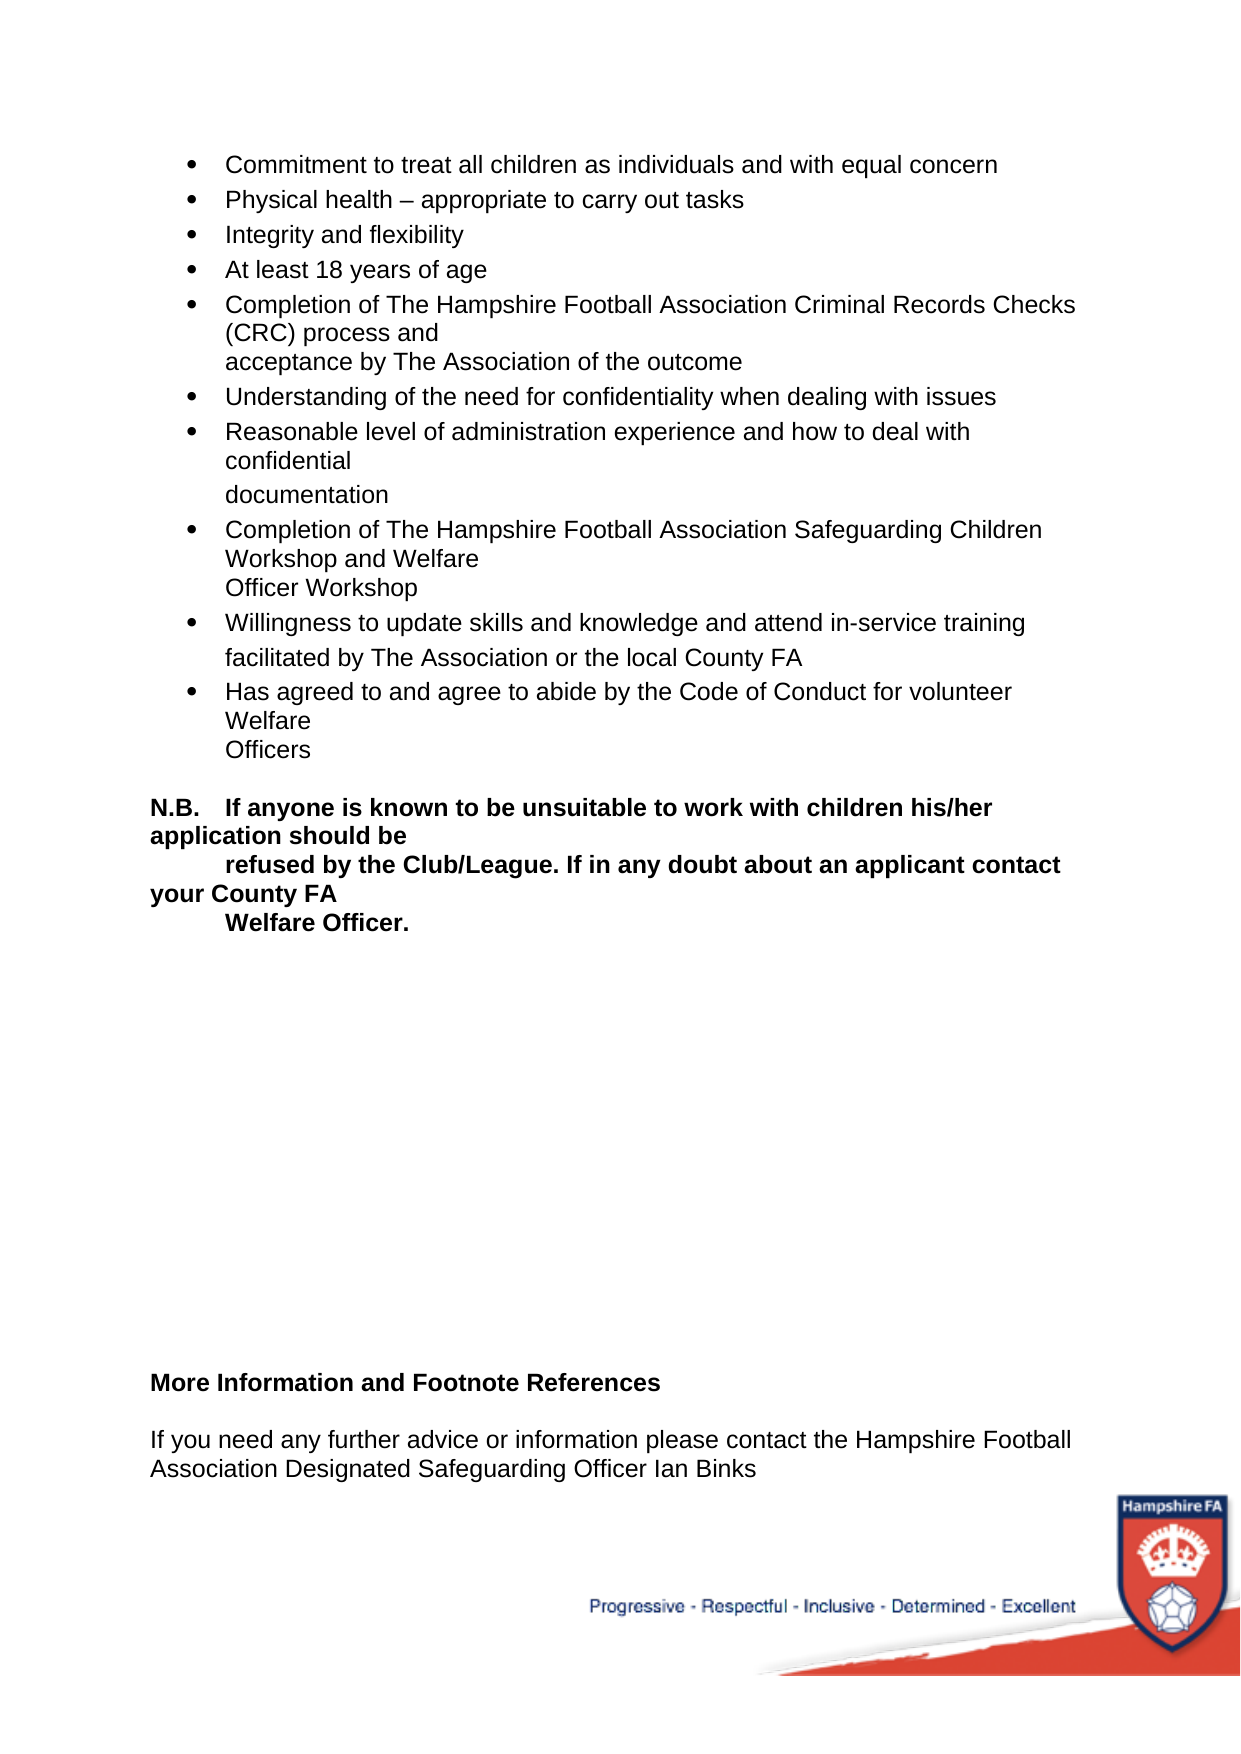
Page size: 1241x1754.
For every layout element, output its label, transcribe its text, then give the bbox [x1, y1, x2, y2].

list Understanding of the need for confidentiality when dealing with issues [187, 382, 1090, 411]
text N.B. If anyone is known to be unsuitable to work with children his/her application should be [150, 792, 1090, 850]
list Completion of The Hampshire Football Association Safeguarding Children Workshop and Welfare [187, 515, 1090, 573]
list Has agreed to and agree to abide by the Code of Conduct for volunteer Welfare [187, 677, 1090, 735]
list Completion of The Hampshire Football Association Criminal Records Checks (CRC) process and [187, 289, 1090, 347]
picture [150, 1483, 1241, 1676]
text refused by the Club/League. If in any doubt about an applicant contact your County FA [150, 850, 1090, 907]
list Integrity and flexibility [187, 220, 1090, 249]
list Reasonable level of administration experience and how to deal with confidential [187, 417, 1090, 474]
list facilitated by The Association or the local County FA [225, 643, 1090, 671]
text Officer Workshop [150, 573, 1090, 602]
text Welfare Officer. [150, 907, 1090, 936]
list Physical health – appropriate to carry out tasks [187, 185, 1090, 214]
list At least 18 years of age [187, 255, 1090, 283]
text Officers [150, 735, 1090, 764]
list documentation [225, 481, 1090, 509]
list Commitment to treat all children as individuals and with equal concern [187, 150, 1090, 179]
list Willingness to update skills and knowledge and attend in-service training [187, 608, 1090, 637]
text More Information and Footnote References [150, 1367, 1090, 1396]
text acceptance by The Association of the outcome [150, 347, 1090, 376]
